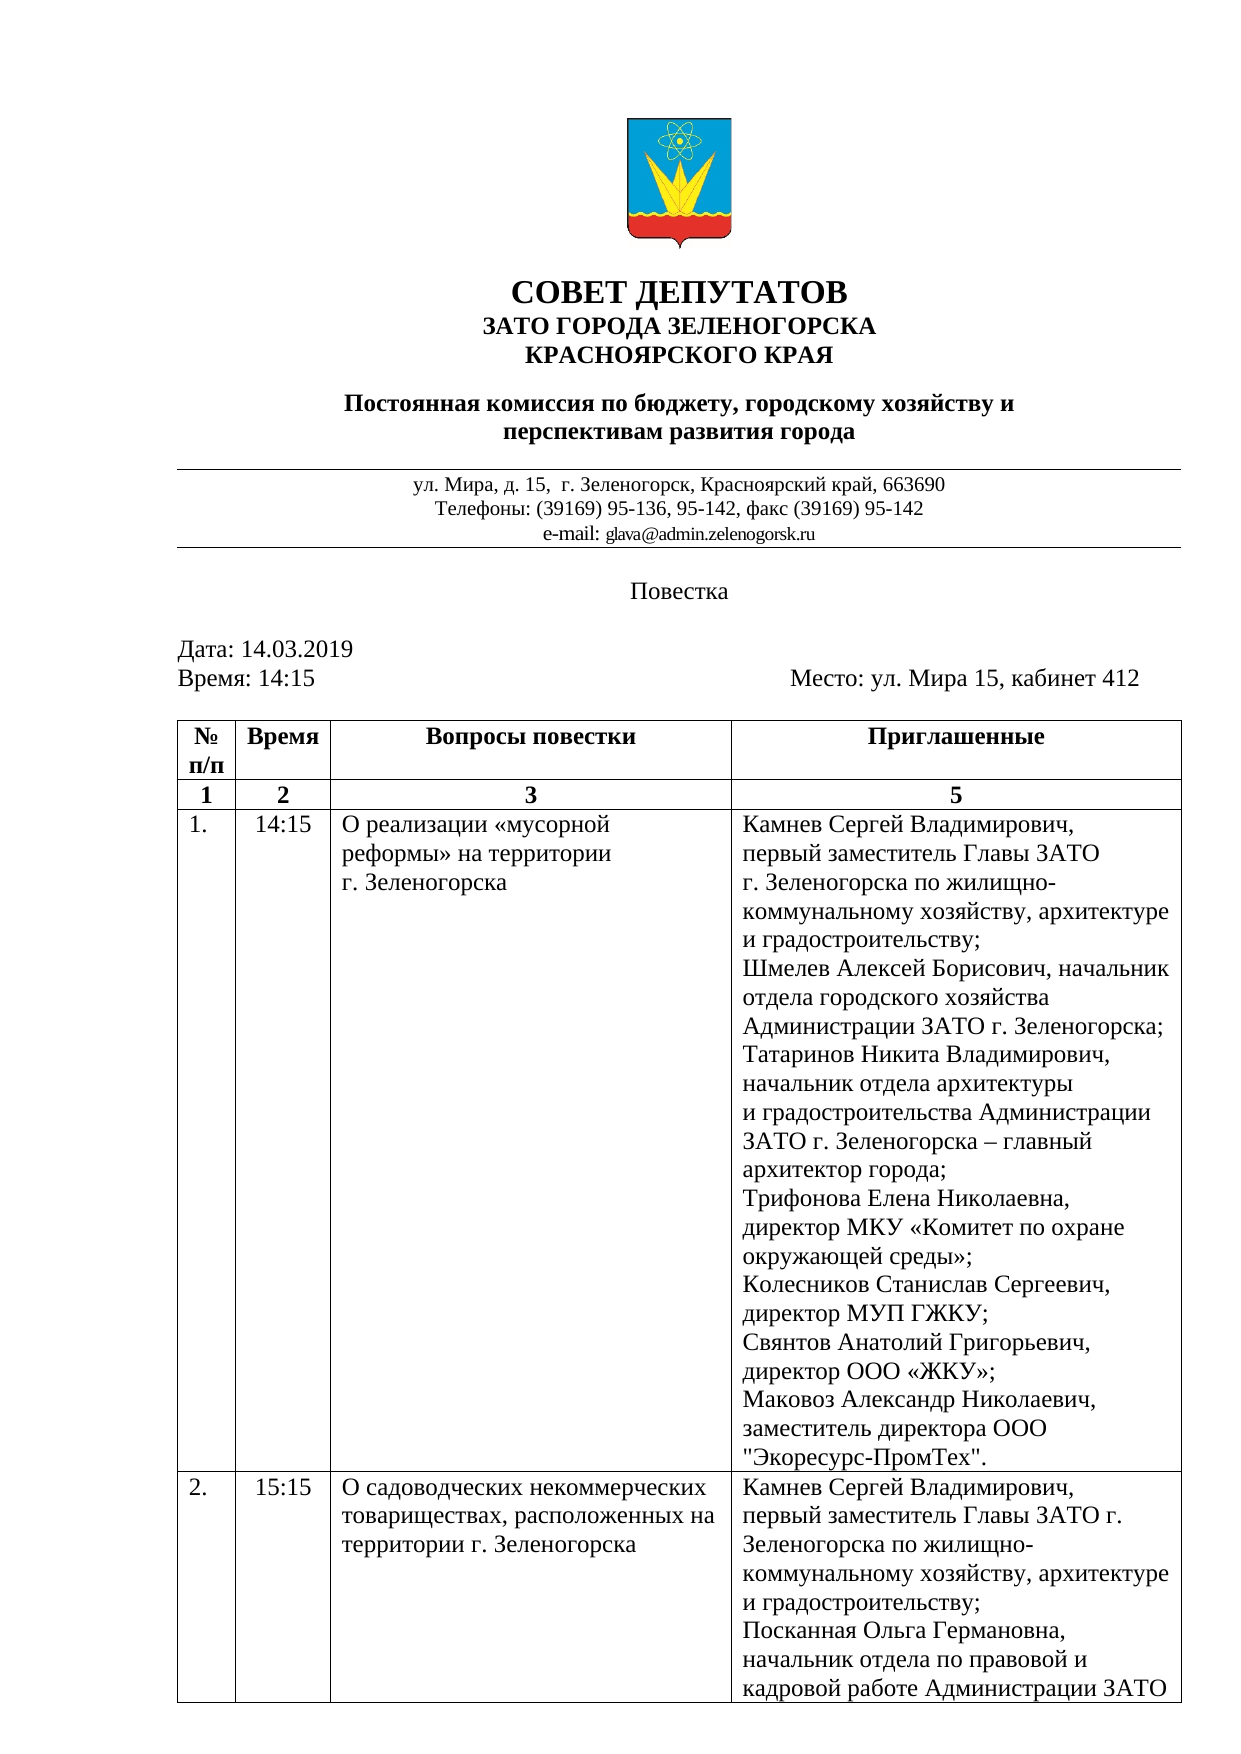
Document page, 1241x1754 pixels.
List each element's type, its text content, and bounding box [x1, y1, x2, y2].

text ЗАТО ГОРОДА ЗЕЛЕНОГОРСКА [177, 311, 1181, 340]
table_cell Камнев Сергей Владимирович, первый заместитель Главы ЗАТО г. Зеленогорска по жилищно-коммунальному хозяйству, архитектуре и градостроительству; Шмелев Алексей Борисович, начальник отдела городского хозяйства Администрации ЗАТО г. Зеленогорска; Татаринов Никита Владимирович, начальник отдела архитектуры и градостроительства Администрации ЗАТО г. Зеленогорска – главный архитектор города; Трифонова Елена Николаевна, директор МКУ «Комитет по охране окружающей среды»; Колесников Станислав Сергеевич, директор МУП ГЖКУ; Свянтов Анатолий Григорьевич, директор ООО «ЖКУ»; Маковоз Александр Николаевич, заместитель директора ООО "Экоресурс-ПромТех". [732, 810, 1181, 1471]
table_cell 14:15 [236, 810, 330, 1471]
table_cell 2 [236, 780, 330, 808]
table_cell 15:15 [236, 1472, 330, 1702]
table_header Приглашенные [732, 721, 1181, 779]
table_cell [178, 1472, 235, 1702]
table_header № п/п [178, 721, 235, 779]
table_header Время [236, 721, 330, 779]
table_cell [178, 810, 235, 1471]
text Повестка [177, 576, 1181, 605]
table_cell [331, 1472, 731, 1702]
text Телефоны: (39169) 95-136, 95-142, факс (39169) 95-142 [177, 496, 1181, 517]
table_cell О реализации «мусорной реформы» на территории г. Зеленогорска [331, 810, 731, 1471]
table_cell 1 [178, 780, 235, 808]
text Время: 14:15 Место: ул. Мира 15, кабинет 412 [177, 663, 1181, 691]
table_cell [732, 1472, 1181, 1702]
picture [627, 118, 732, 249]
subtitle СОВЕТ ДЕПУТАТОВ [177, 273, 1181, 311]
text Дата: 14.03.2019 [177, 634, 1181, 663]
text КРАСНОЯРСКОГО КРАЯ [177, 340, 1181, 368]
table_header Вопросы повестки [331, 721, 731, 779]
text перспективам развития города [177, 416, 1181, 445]
table_cell 5 [732, 780, 1181, 808]
text e-mail: glava@admin.zelenogorsk.ru [177, 517, 1181, 547]
table_cell 3 [331, 780, 731, 808]
text ул. Мира, д. 15, г. Зеленогорск, Красноярский край, 663690 [177, 470, 1181, 496]
text Постоянная комиссия по бюджету, городскому хозяйству и [177, 388, 1181, 416]
